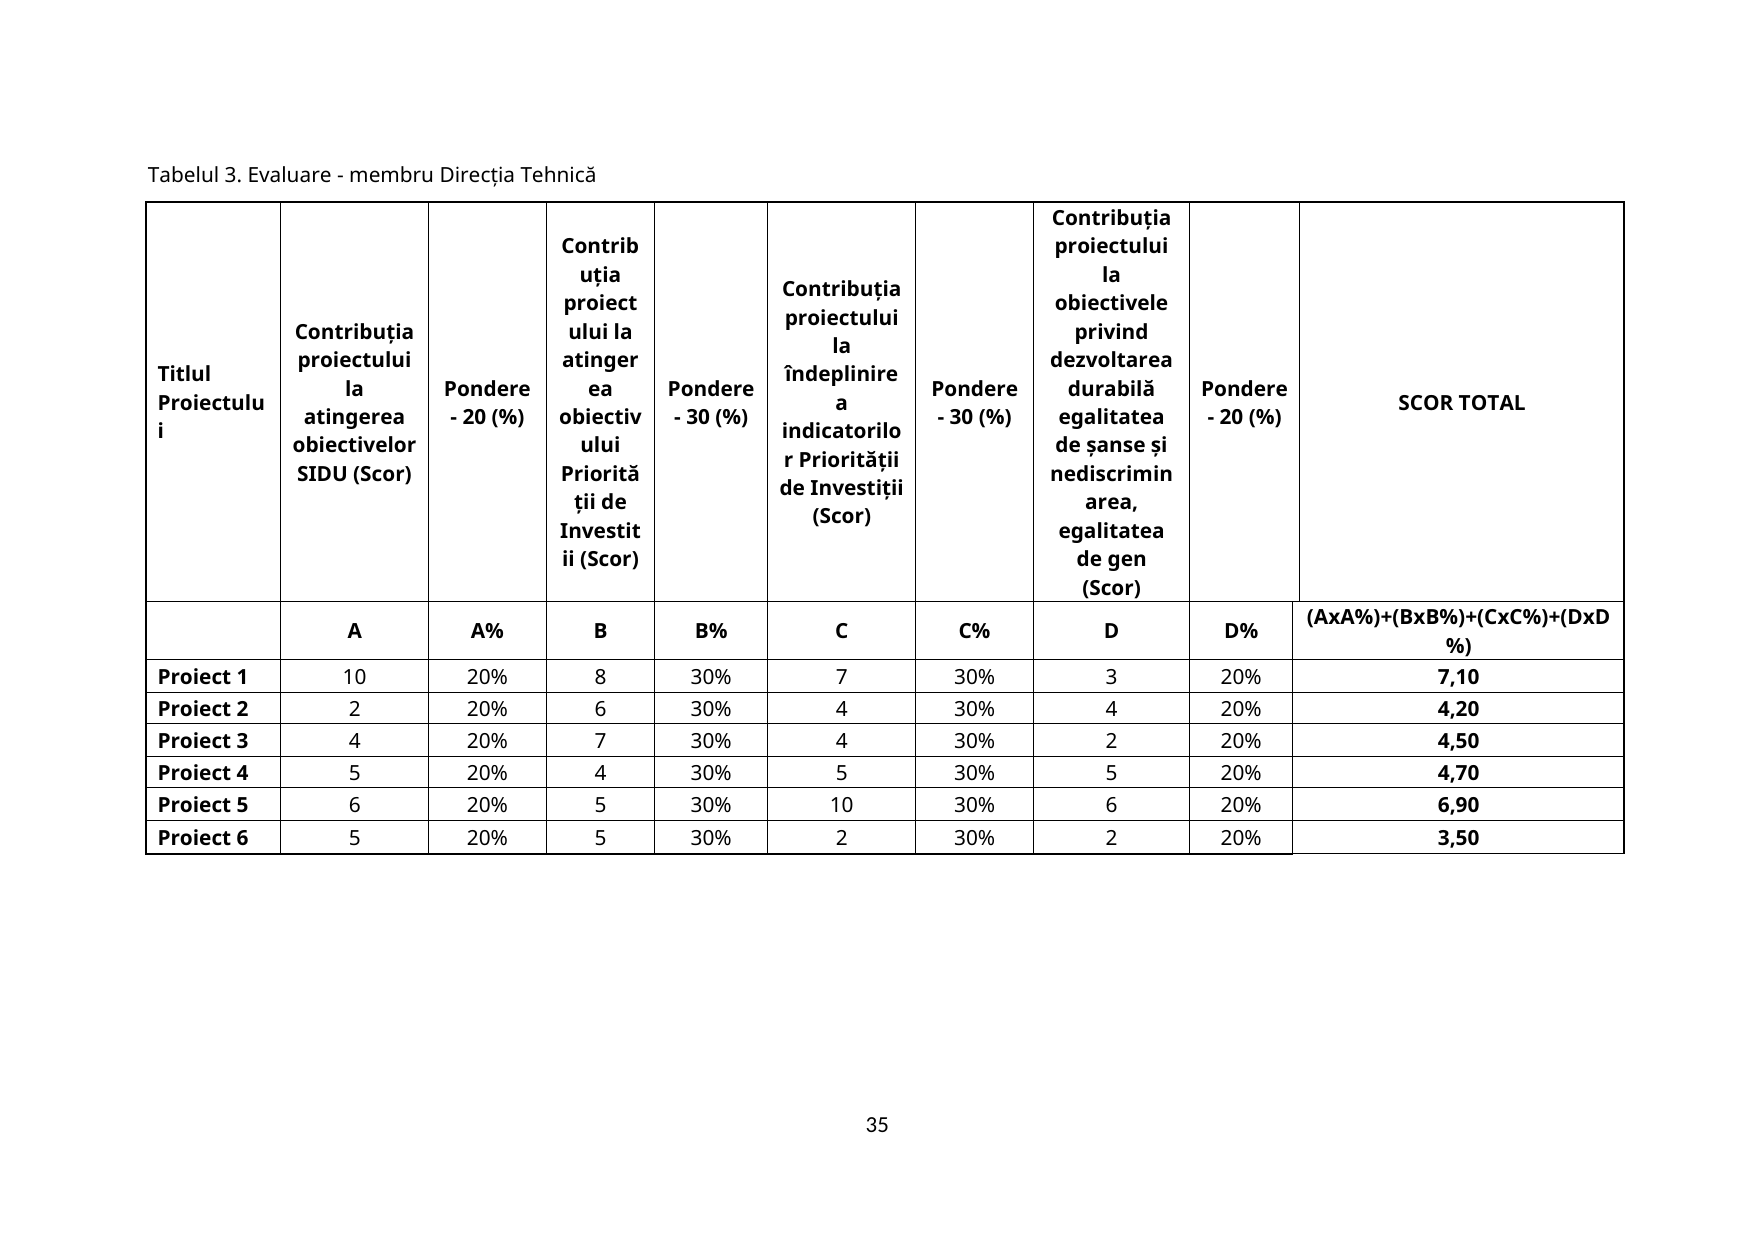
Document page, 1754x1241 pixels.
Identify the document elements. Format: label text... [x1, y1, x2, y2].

table_header Pondere - 20 (%) [429, 203, 546, 601]
table_cell 4,70 [1293, 757, 1623, 787]
table_cell 4,50 [1293, 724, 1623, 756]
table_cell 30% [916, 660, 1033, 692]
table_cell 6,90 [1293, 788, 1623, 820]
table_cell 30% [655, 660, 767, 692]
table_cell 30% [916, 821, 1033, 853]
table_header Pondere - 30 (%) [655, 203, 767, 601]
table_cell 5 [1034, 757, 1189, 787]
table_cell 30% [916, 757, 1033, 787]
table_cell 2 [281, 693, 428, 723]
table_cell 6 [547, 693, 654, 723]
table_cell 30% [655, 788, 767, 820]
table_cell 30% [655, 821, 767, 853]
table_cell 30% [655, 724, 767, 756]
table_cell 10 [768, 788, 915, 820]
table_cell (AxA%)+(BxB%)+(CxC%)+(DxD%) [1293, 602, 1623, 659]
table_cell 20% [429, 821, 546, 853]
table_cell 20% [1190, 693, 1292, 723]
table_cell 4 [281, 724, 428, 756]
table_cell 2 [1034, 821, 1189, 853]
table_cell 6 [281, 788, 428, 820]
table_header Titlul Proiectului [147, 203, 280, 601]
table_cell 5 [547, 821, 654, 853]
table_cell 4 [547, 757, 654, 787]
table_cell 20% [429, 660, 546, 692]
table_cell Proiect 5 [147, 788, 280, 820]
table_cell 5 [281, 757, 428, 787]
table_cell [147, 602, 280, 659]
table_cell C [768, 602, 915, 659]
table_cell 5 [768, 757, 915, 787]
table_cell 5 [281, 821, 428, 853]
table_cell 5 [547, 788, 654, 820]
table_cell 20% [429, 724, 546, 756]
table_cell 20% [1190, 821, 1292, 853]
table_cell 30% [916, 693, 1033, 723]
table_cell 7 [768, 660, 915, 692]
table_cell 20% [1190, 757, 1292, 787]
table_cell 20% [429, 757, 546, 787]
table_cell 10 [281, 660, 428, 692]
table_cell 7,10 [1293, 660, 1623, 692]
table_cell 20% [429, 788, 546, 820]
table_cell Proiect 1 [147, 660, 280, 692]
table_cell Proiect 4 [147, 757, 280, 787]
table_cell 2 [768, 821, 915, 853]
table_cell 7 [547, 724, 654, 756]
table_header SCOR TOTAL [1300, 203, 1623, 601]
table_cell 30% [916, 724, 1033, 756]
table_cell Proiect 6 [147, 821, 280, 853]
table_cell 8 [547, 660, 654, 692]
table_header Contribuția proiectului la obiectivele privind dezvoltarea durabilă egalitatea de șanse și nediscriminarea, egalitatea de gen (Scor) [1034, 203, 1189, 601]
table_cell D% [1190, 602, 1292, 659]
table_header Contribuția proiectului la atingerea obiectivului Priorității de Investitii (Scor) [547, 203, 654, 601]
table_header Pondere - 30 (%) [916, 203, 1033, 601]
table_cell 4,20 [1293, 693, 1623, 723]
table_cell 4 [768, 693, 915, 723]
table_cell 4 [768, 724, 915, 756]
table_cell C% [916, 602, 1033, 659]
table_cell 20% [1190, 660, 1292, 692]
table_cell B [547, 602, 654, 659]
table_cell 20% [429, 693, 546, 723]
table_cell 2 [1034, 724, 1189, 756]
table_cell Proiect 2 [147, 693, 280, 723]
table_cell 4 [1034, 693, 1189, 723]
table_cell 30% [655, 693, 767, 723]
table_cell A [281, 602, 428, 659]
table_cell 30% [655, 757, 767, 787]
table_cell Proiect 3 [147, 724, 280, 756]
table_cell D [1034, 602, 1189, 659]
table_cell 3 [1034, 660, 1189, 692]
table_header Pondere - 20 (%) [1190, 203, 1299, 601]
table_header Contribuția proiectului la îndeplinirea indicatorilor Priorităţii de Investiţii (Scor) [768, 203, 915, 601]
text Tabelul 3. Evaluare - membru Direcția Tehnică [148, 160, 1606, 188]
table_header Contribuția proiectului la atingerea obiectivelor SIDU (Scor) [281, 203, 428, 601]
table_cell B% [655, 602, 767, 659]
table_cell A% [429, 602, 546, 659]
table_cell 3,50 [1293, 821, 1623, 853]
table_cell 30% [916, 788, 1033, 820]
table_cell 20% [1190, 724, 1292, 756]
table_cell 6 [1034, 788, 1189, 820]
table_cell 20% [1190, 788, 1292, 820]
